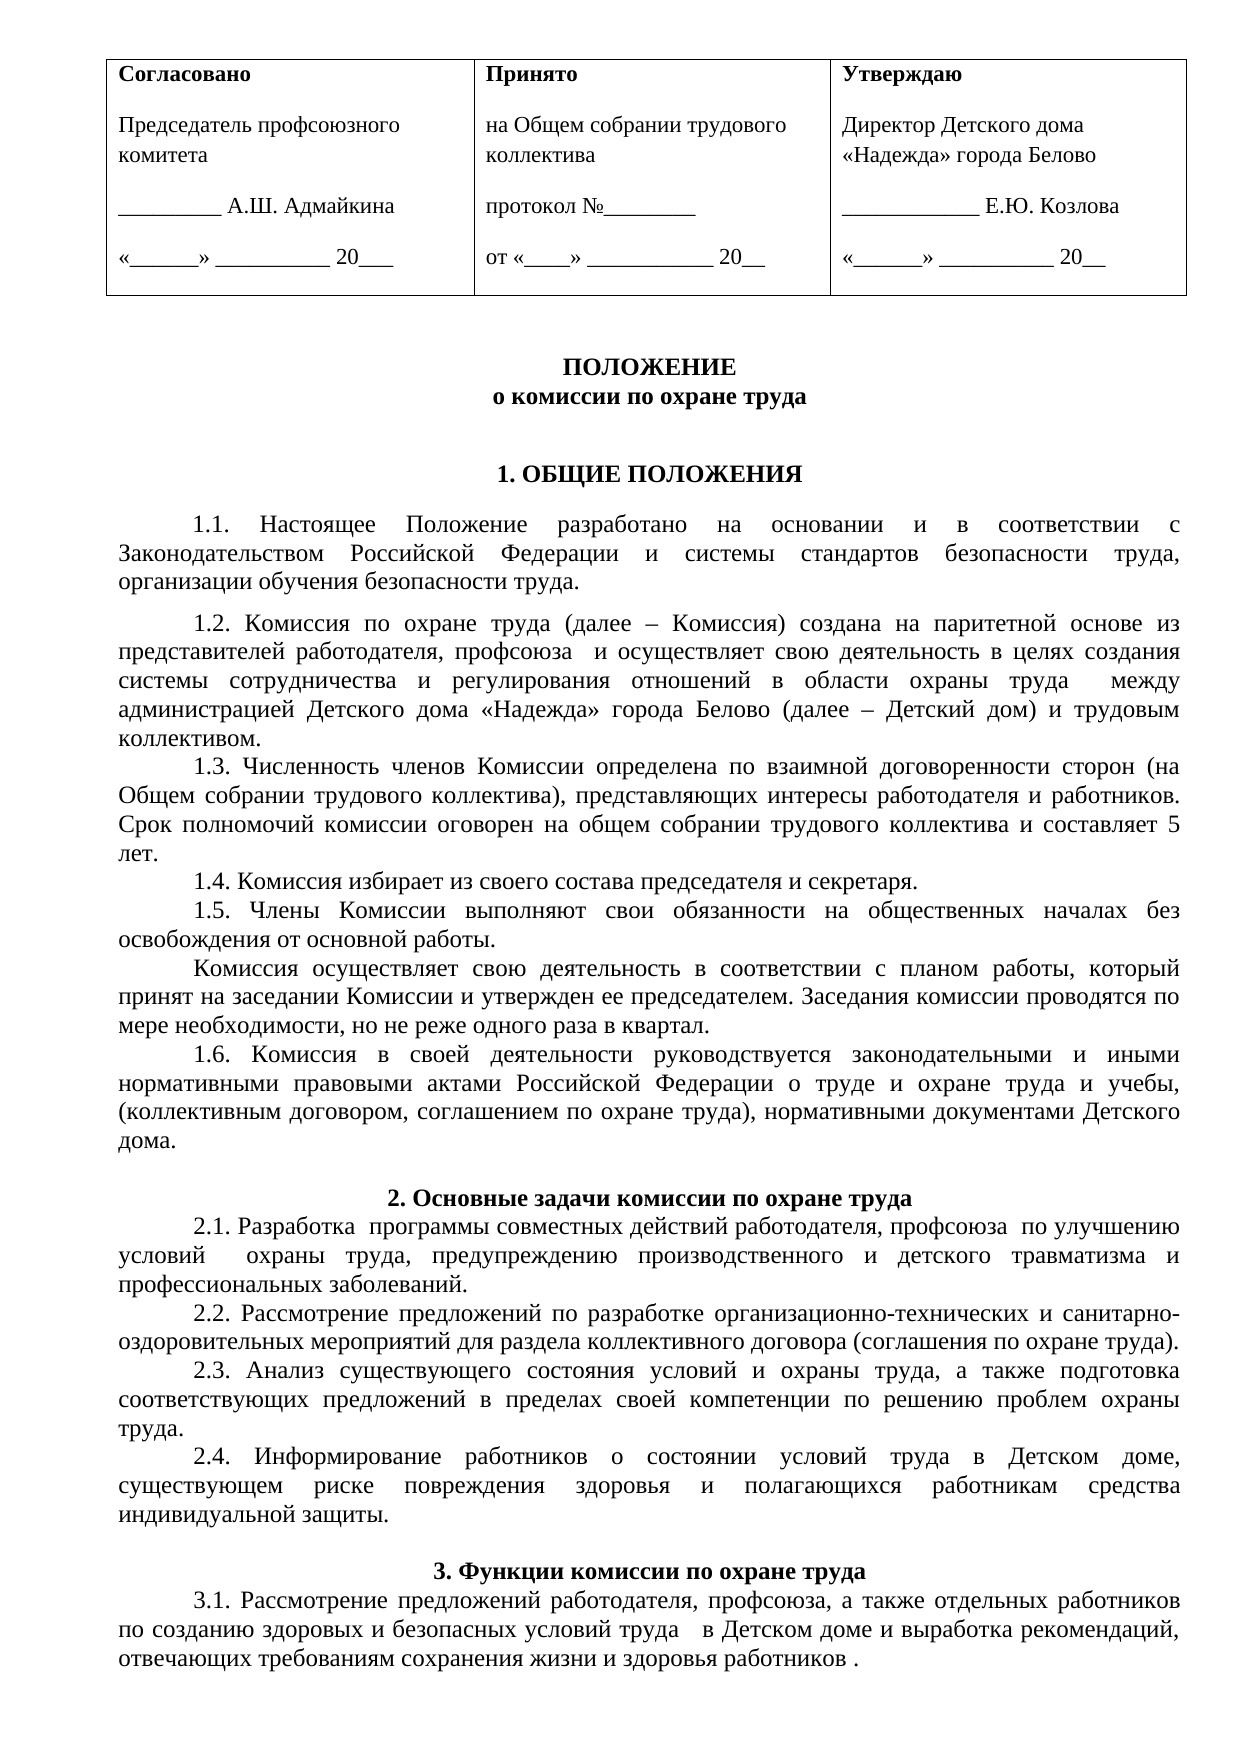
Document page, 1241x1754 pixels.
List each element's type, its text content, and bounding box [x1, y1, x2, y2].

table_header Принято на Общем собрании трудового коллектива протокол №________ от «____» ___________ 20__ [475, 60, 830, 294]
text 2. Основные задачи комиссии по охране труда [118, 1183, 1181, 1211]
text 1.1. Настоящее Положение разработано на основании и в соответствии с Законодательством Российской Федерации и системы стандартов безопасности труда, организации обучения безопасности труда. [118, 509, 1181, 595]
table_header Утверждаю Директор Детского дома «Надежда» города Белово ____________ Е.Ю. Козлова «______» __________ 20__ [831, 60, 1186, 294]
table_header Согласовано Председатель профсоюзного комитета _________ А.Ш. Адмайкина «______» __________ 20___ [107, 60, 474, 294]
text 2.1. Разработка программы совместных действий работодателя, профсоюза по улучшению условий охраны труда, предупреждению производственного и детского травматизма и профессиональных заболеваний. [118, 1211, 1181, 1298]
text Комиссия осуществляет свою деятельность в соответствии с планом работы, который принят на заседании Комиссии и утвержден ее председателем. Заседания комиссии проводятся по мере необходимости, но не реже одного раза в квартал. [118, 953, 1181, 1039]
text 1. ОБЩИЕ ПОЛОЖЕНИЯ [118, 459, 1181, 488]
text 2.2. Рассмотрение предложений по разработке организационно-технических и санитарно-оздоровительных мероприятий для раздела коллективного договора (соглашения по охране труда). [118, 1298, 1181, 1355]
text 1.5. Члены Комиссии выполняют свои обязанности на общественных началах без освобождения от основной работы. [118, 895, 1181, 953]
text 2.3. Анализ существующего состояния условий и охраны труда, а также подготовка соответствующих предложений в пределах своей компетенции по решению проблем охраны труда. [118, 1355, 1181, 1441]
text 3. Функции комиссии по охране труда [118, 1556, 1181, 1585]
text 3.1. Рассмотрение предложений работодателя, профсоюза, а также отдельных работников по созданию здоровых и безопасных условий труда в Детском доме и выработка рекомендаций, отвечающих требованиям сохранения жизни и здоровья работников . [118, 1585, 1181, 1671]
text о комиссии по охране труда [118, 381, 1181, 410]
text 2.4. Информирование работников о состоянии условий труда в Детском доме, существующем риске повреждения здоровья и полагающихся работникам средства индивидуальной защиты. [118, 1441, 1181, 1528]
text ПОЛОЖЕНИЕ [118, 352, 1181, 381]
text 1.3. Численность членов Комиссии определена по взаимной договоренности сторон (на Общем собрании трудового коллектива), представляющих интересы работодателя и работников. Срок полномочий комиссии оговорен на общем собрании трудового коллектива и составляет 5 лет. [118, 751, 1181, 866]
text 1.4. Комиссия избирает из своего состава председателя и секретаря. [118, 866, 1181, 895]
text 1.2. Комиссия по охране труда (далее – Комиссия) создана на паритетной основе из представителей работодателя, профсоюза и осуществляет свою деятельность в целях создания системы сотрудничества и регулирования отношений в области охраны труда между администрацией Детского дома «Надежда» города Белово (далее – Детский дом) и трудовым коллективом. [118, 608, 1181, 751]
text 1.6. Комиссия в своей деятельности руководствуется законодательными и иными нормативными правовыми актами Российской Федерации о труде и охране труда и учебы, (коллективным договором, соглашением по охране труда), нормативными документами Детского дома. [118, 1039, 1181, 1154]
